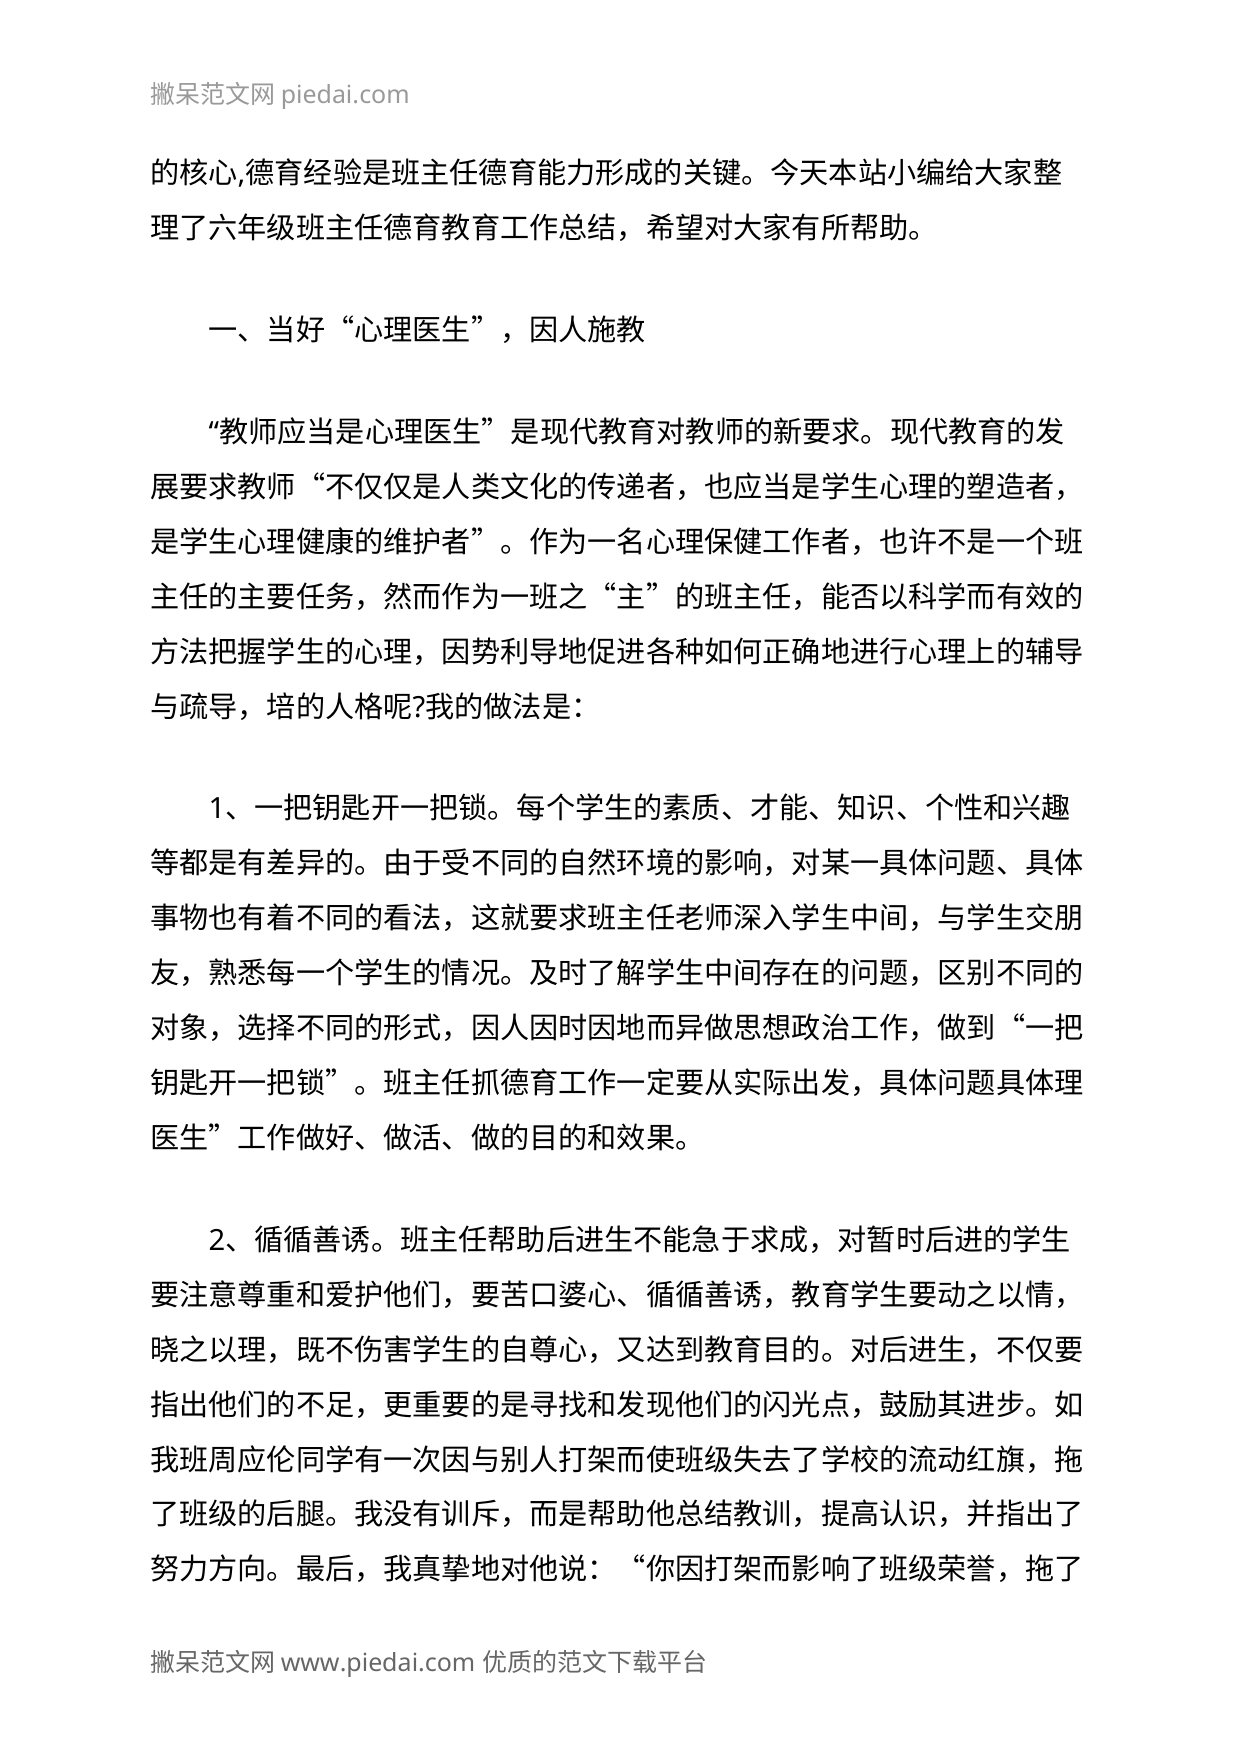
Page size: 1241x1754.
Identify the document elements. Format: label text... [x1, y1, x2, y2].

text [150, 1216, 1090, 1588]
text 一、当好“心理医生”，因人施教 [150, 307, 1090, 349]
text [150, 150, 1090, 247]
text 1、一把钥匙开一把锁。每个学生的素质、才能、知识、个性和兴趣等都是有差异的。由于受不同的自然环境的影响，对某一具体问题、具体事物也有着不同的看法，这就要求班主任老师深入学生中间，与学生交朋友，熟悉每一个学生的情况。及时了解学生中间存在的问题，区别不同的对象，选择不同的形式，因人因时因地而异做思想政治工作，做到“一把钥匙开一把锁”。班主任抓德育工作一定要从实际出发，具体问题具体理医生”工作做好、做活、做的目的和效果。 [150, 785, 1090, 1157]
text “教师应当是心理医生”是现代教育对教师的新要求。现代教育的发展要求教师“不仅仅是人类文化的传递者，也应当是学生心理的塑造者，是学生心理健康的维护者”。作为一名心理保健工作者，也许不是一个班主任的主要任务，然而作为一班之“主”的班主任，能否以科学而有效的方法把握学生的心理，因势利导地促进各种如何正确地进行心理上的辅导与疏导，培的人格呢?我的做法是： [150, 408, 1090, 726]
